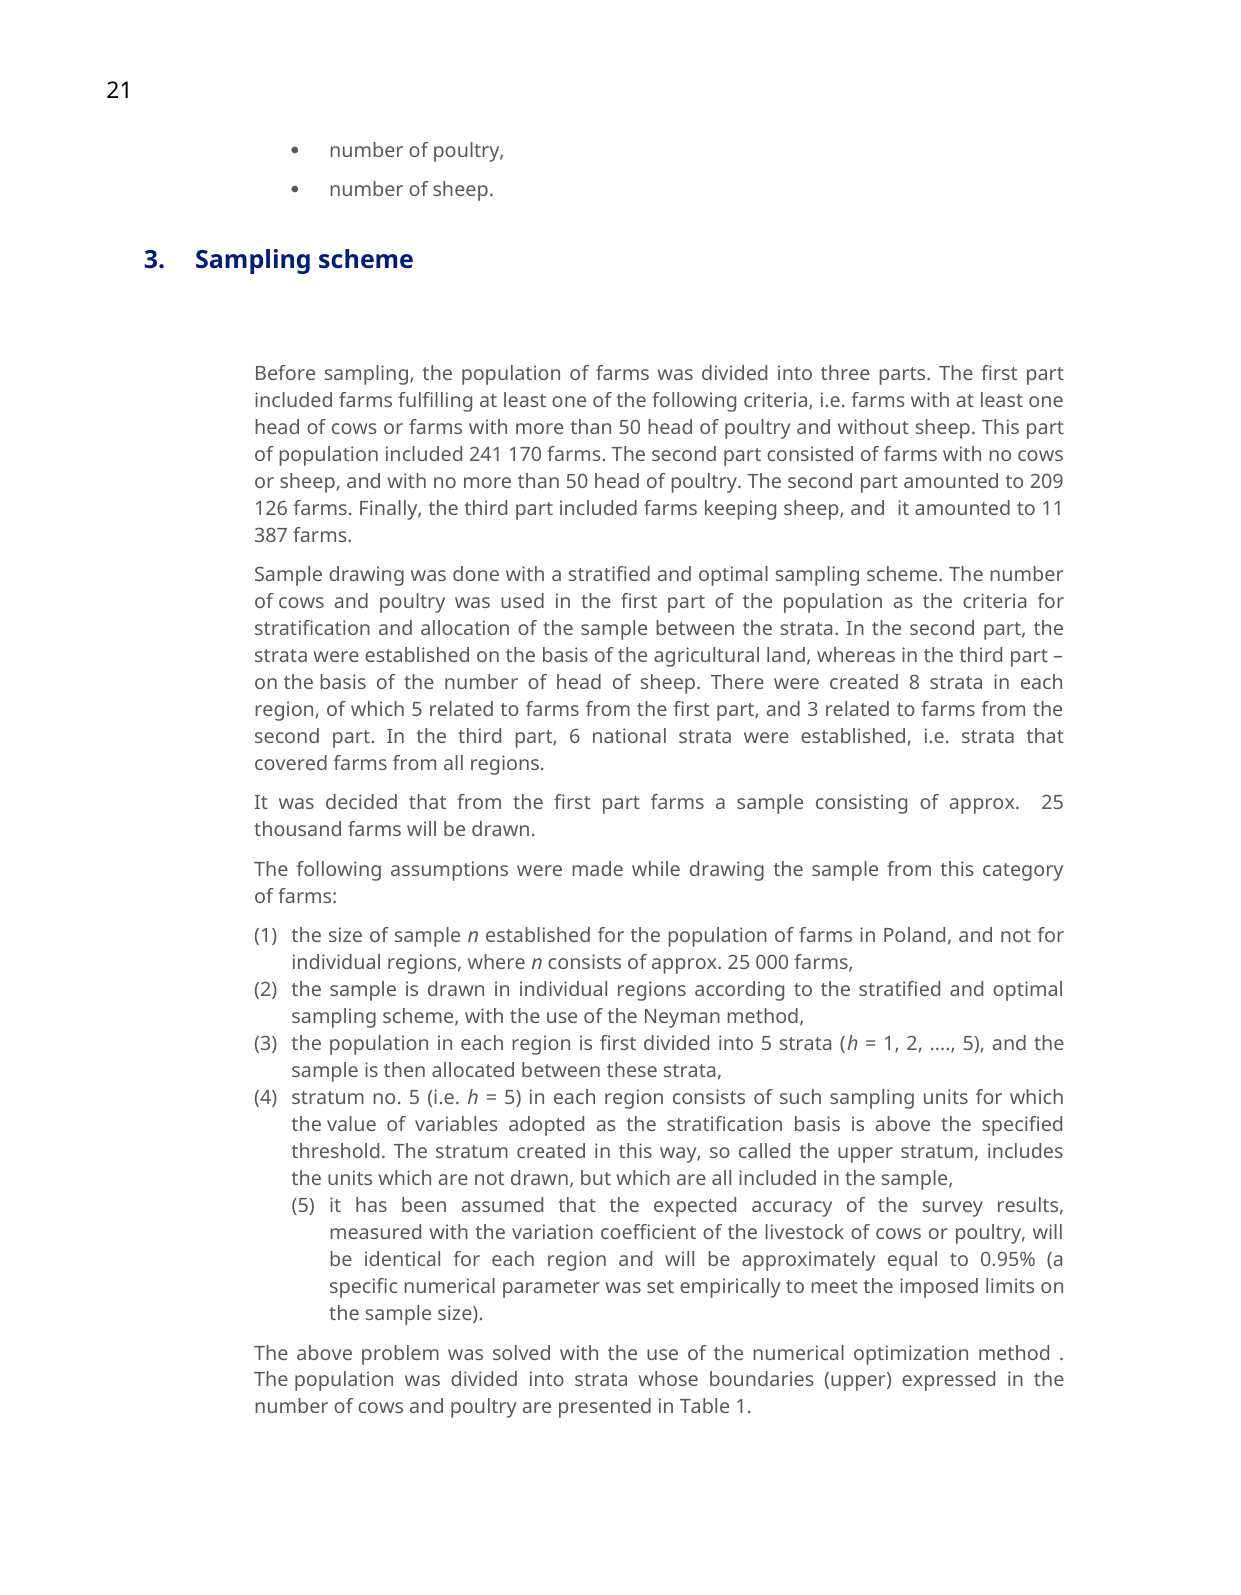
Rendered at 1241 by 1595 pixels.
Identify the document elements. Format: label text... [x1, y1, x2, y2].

text The above problem was solved with the use of the numerical optimization method . The population was divided into strata whose boundaries (upper) expressed in the number of cows and poultry are presented in Table 1. [254, 1339, 1065, 1420]
list number of sheep. [291, 176, 1065, 203]
list the size of sample n established for the population of farms in Poland, and not for individual regions, where n consists of approx. 25 000 farms, [254, 922, 1065, 976]
list number of poultry, [291, 136, 1065, 163]
text It was decided that from the first part farms a sample consisting of approx. 25 thousand farms will be drawn. [254, 789, 1065, 843]
text The following assumptions were made while drawing the sample from this category of farms: [254, 855, 1065, 909]
text Sample drawing was done with a stratified and optimal sampling scheme. The number of cows and poultry was used in the first part of the population as the criteria for stratification and allocation of the sample between the strata. In the second part, the strata were established on the basis of the agricultural land, whereas in the third part – on the basis of the number of head of sheep. There were created 8 strata in each region, of which 5 related to farms from the first part, and 3 related to farms from the second part. In the third part, 6 national strata were established, i.e. strata that covered farms from all regions. [254, 560, 1065, 776]
list stratum no. 5 (i.e. h = 5) in each region consists of such sampling units for which the value of variables adopted as the stratification basis is above the specified threshold. The stratum created in this way, so called the upper stratum, includes the units which are not drawn, but which are all included in the sample, [254, 1083, 1065, 1191]
list Sampling scheme [144, 251, 1065, 273]
text Before sampling, the population of farms was divided into three parts. The first part included farms fulfilling at least one of the following criteria, i.e. farms with at least one head of cows or farms with more than 50 head of poultry and without sheep. This part of population included 241 170 farms. The second part consisted of farms with no cows or sheep, and with no more than 50 head of poultry. The second part amounted to 209 126 farms. Finally, the third part included farms keeping sheep, and it amounted to 11 387 farms. [254, 359, 1065, 548]
list it has been assumed that the expected accuracy of the survey results, measured with the variation coefficient of the livestock of cows or poultry, will be identical for each region and will be approximately equal to 0.95% (a specific numerical parameter was set empirically to meet the imposed limits on the sample size). [291, 1191, 1065, 1326]
list the population in each region is first divided into 5 strata (h = 1, 2, …., 5), and the sample is then allocated between these strata, [254, 1029, 1065, 1083]
list the sample is drawn in individual regions according to the stratified and optimal sampling scheme, with the use of the Neyman method, [254, 976, 1065, 1029]
